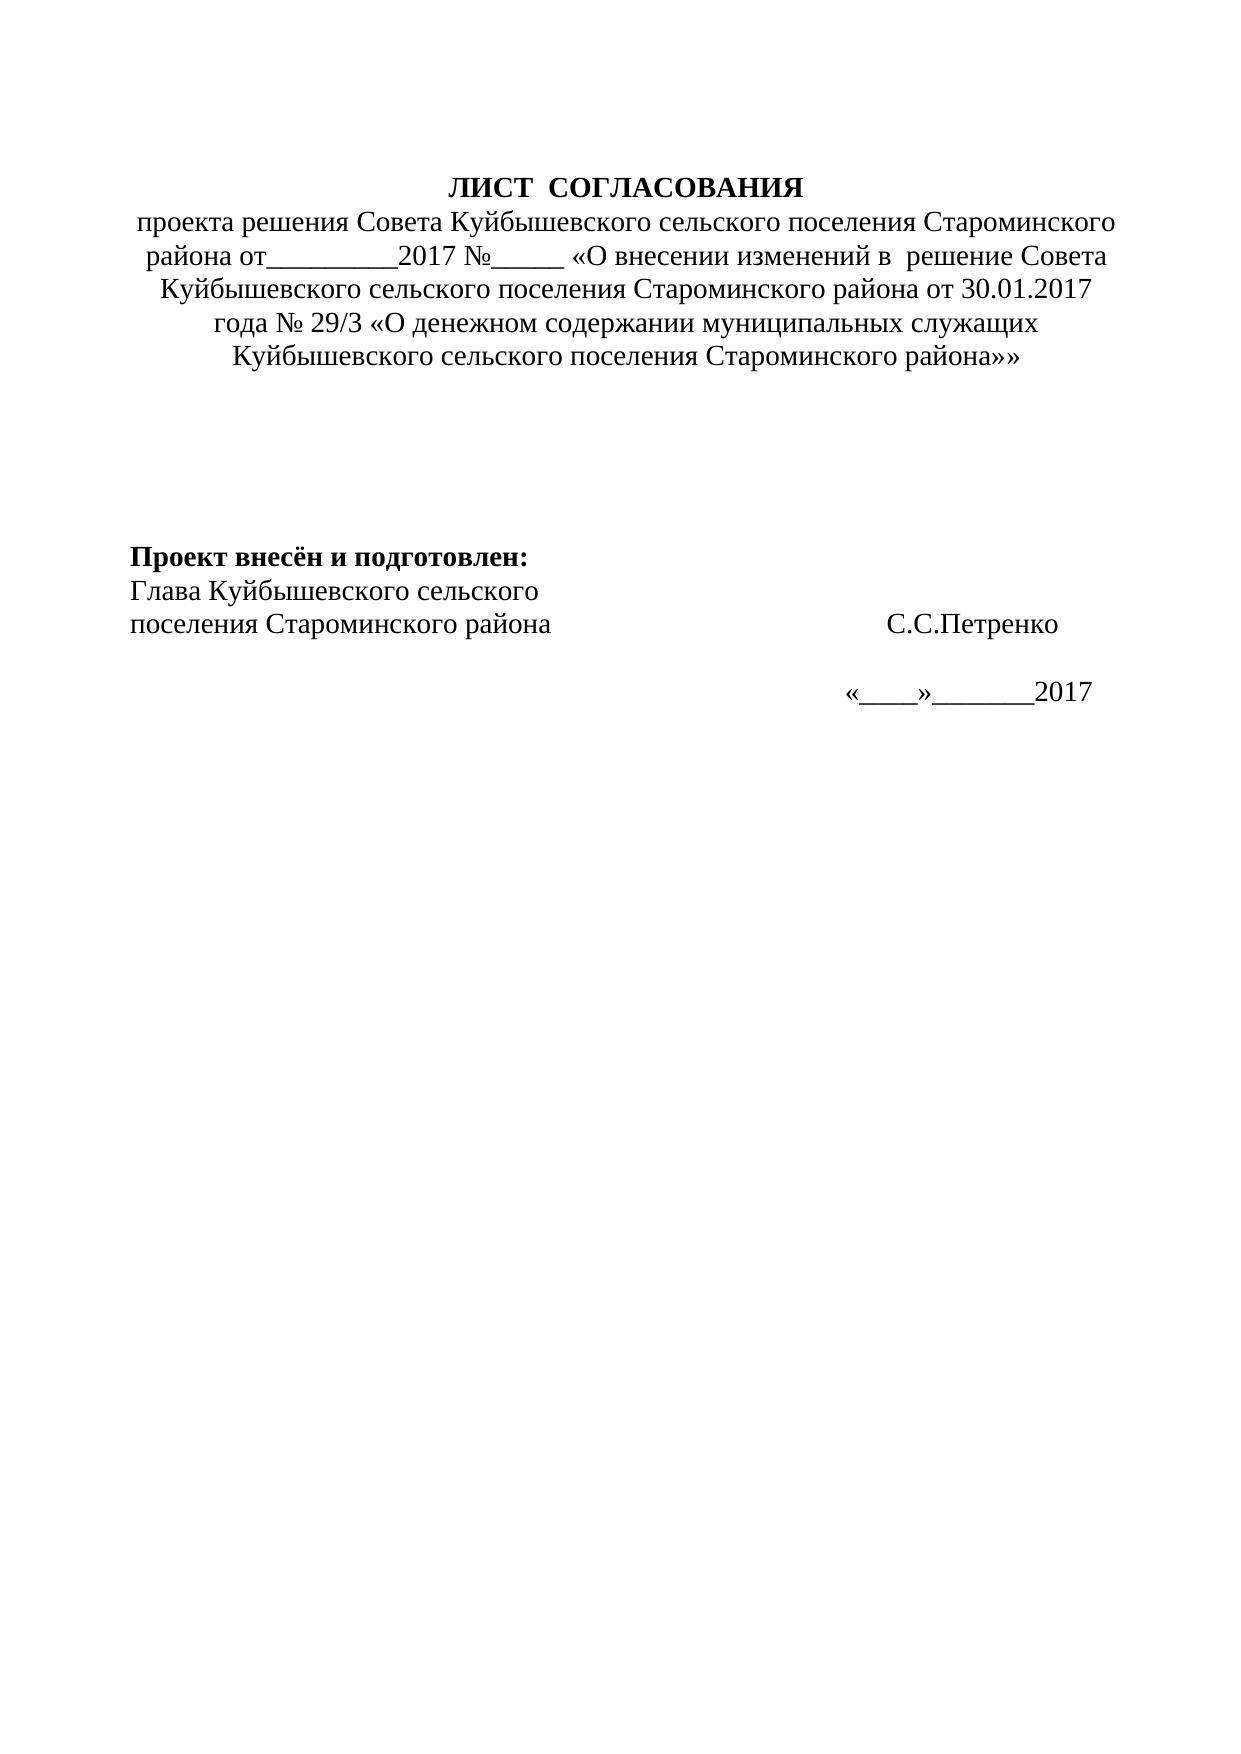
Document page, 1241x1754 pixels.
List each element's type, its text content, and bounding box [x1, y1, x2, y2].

text поселения Староминского района С.С.Петренко [130, 607, 1122, 640]
text ЛИСТ СОГЛАСОВАНИЯ [130, 171, 1122, 204]
text Проект внесён и подготовлен: [130, 539, 1122, 573]
text проекта решения Совета Куйбышевского сельского поселения Староминского района от_________2017 №_____ «О внесении изменений в решение Совета Куйбышевского сельского поселения Староминского района от 30.01.2017 года № 29/3 «О денежном содержании муниципальных служащих Куйбышевского сельского поселения Староминского района»» [130, 204, 1123, 372]
text «____»_______2017 [130, 674, 1122, 707]
text Глава Куйбышевского сельского [130, 573, 1122, 607]
